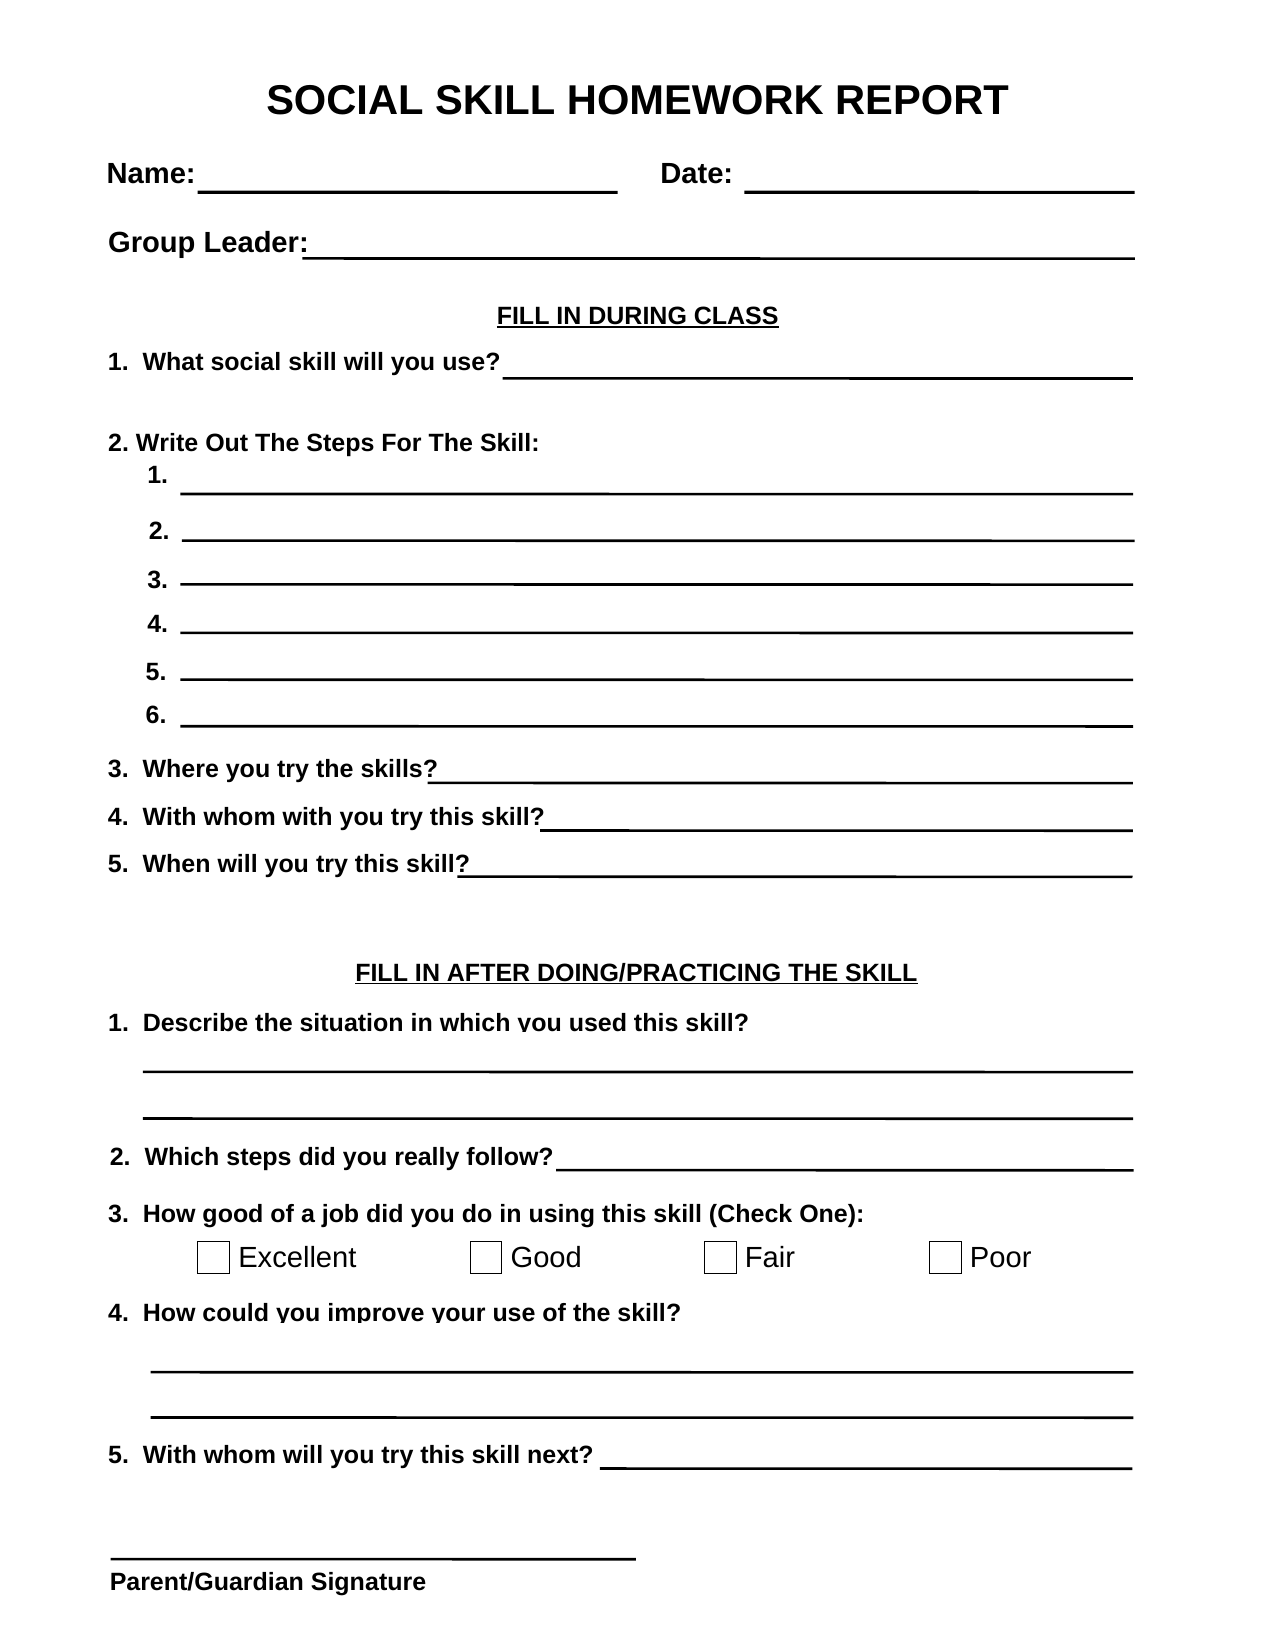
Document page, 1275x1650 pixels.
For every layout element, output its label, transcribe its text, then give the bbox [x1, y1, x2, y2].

text Excellent Good Fair Poor [196, 1240, 1125, 1274]
